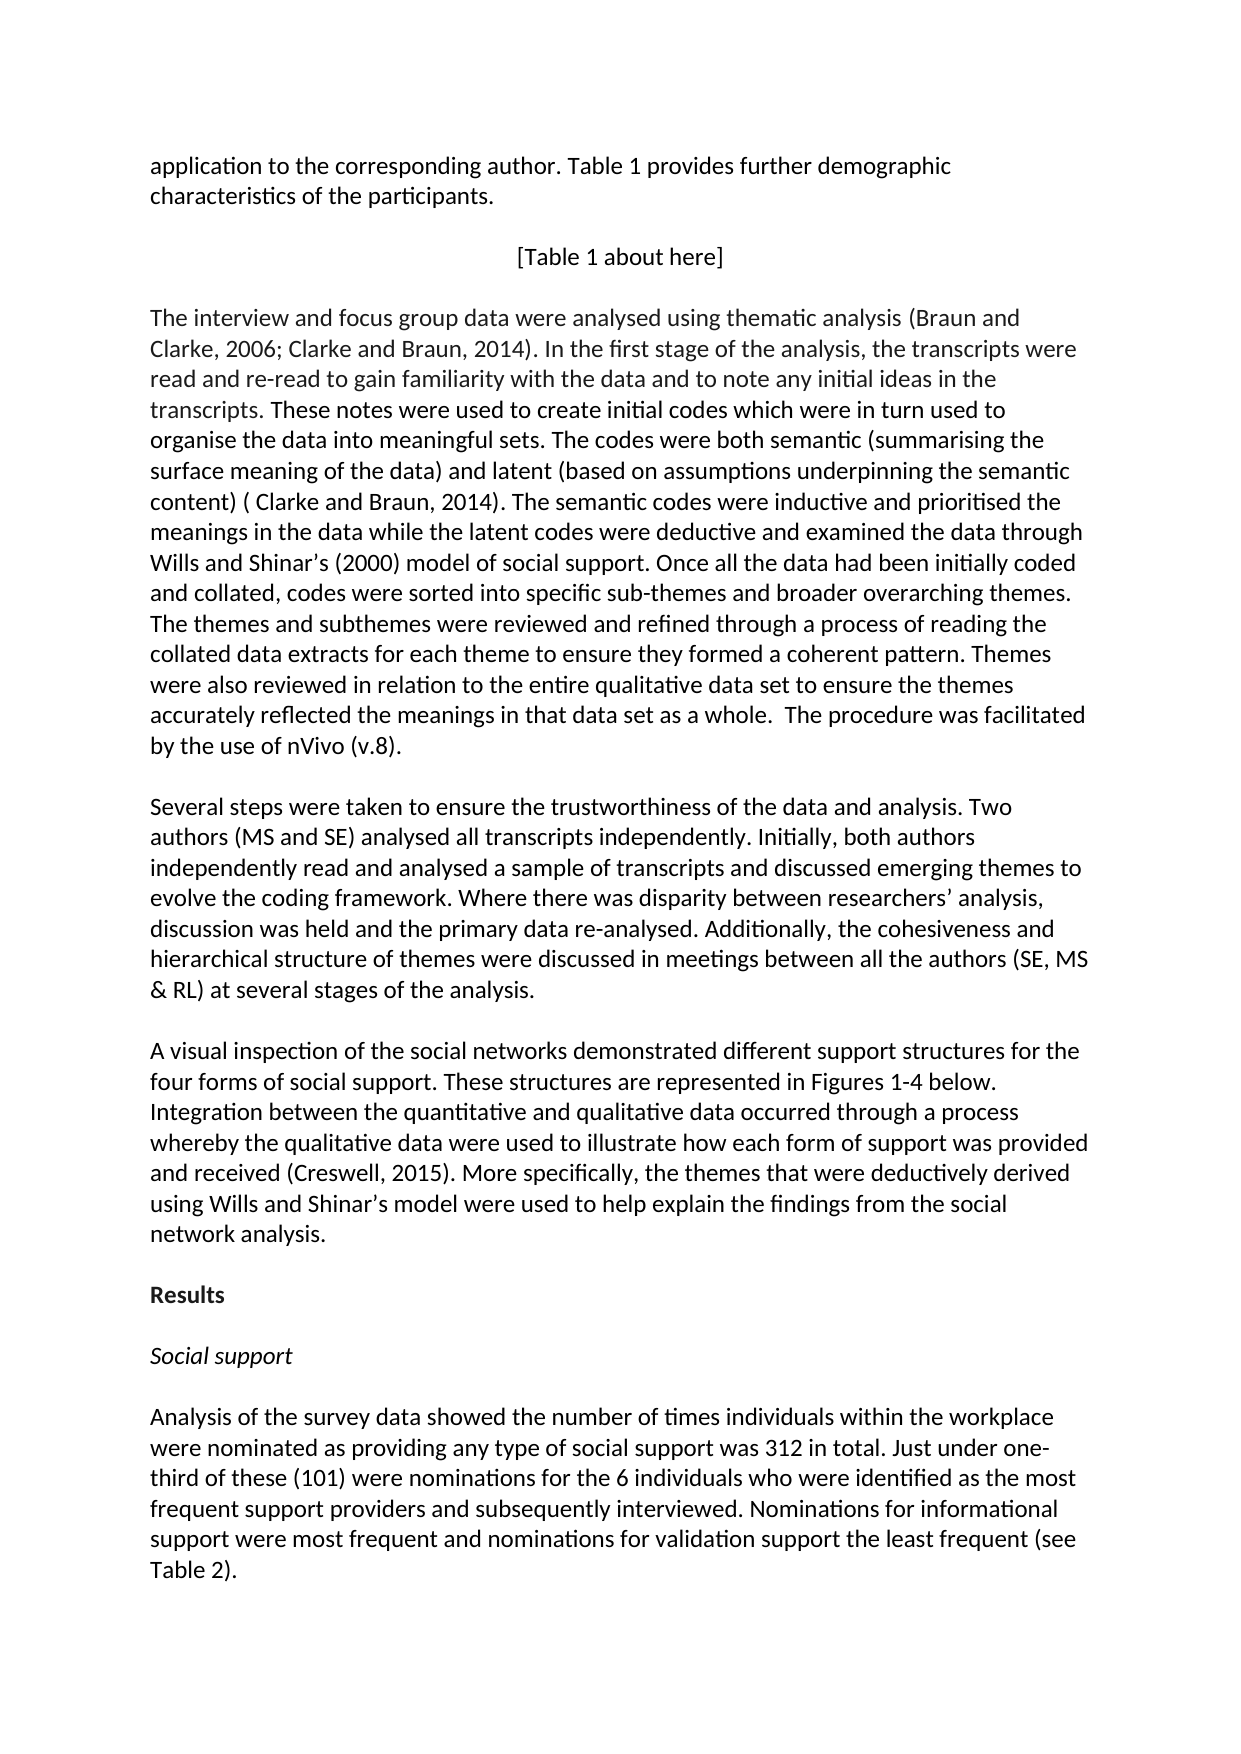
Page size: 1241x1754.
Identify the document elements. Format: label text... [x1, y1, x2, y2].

text Results [150, 1279, 1090, 1310]
text [Table 1 about here] [150, 242, 1090, 272]
text The interview and focus group data were analysed using thematic analysis (Braun and Clarke, 2006; Clarke and Braun, 2014). In the first stage of the analysis, the transcripts were read and re-read to gain familiarity with the data and to note any initial ideas in the transcripts. These notes were used to create initial codes which were in turn used to organise the data into meaningful sets. The codes were both semantic (summarising the surface meaning of the data) and latent (based on assumptions underpinning the semantic content) ( Clarke and Braun, 2014). The semantic codes were inductive and prioritised the meanings in the data while the latent codes were deductive and examined the data through Wills and Shinar’s (2000) model of social support. Once all the data had been initially coded and collated, codes were sorted into specific sub-themes and broader overarching themes. The themes and subthemes were reviewed and refined through a process of reading the collated data extracts for each theme to ensure they formed a coherent pattern. Themes were also reviewed in relation to the entire qualitative data set to ensure the themes accurately reflected the meanings in that data set as a whole. The procedure was facilitated by the use of nVivo (v.8). [150, 303, 1090, 760]
text A visual inspection of the social networks demonstrated different support structures for the four forms of social support. These structures are represented in Figures 1-4 below. Integration between the quantitative and qualitative data occurred through a process whereby the qualitative data were used to illustrate how each form of support was provided and received (Creswell, 2015). More specifically, the themes that were deductively derived using Wills and Shinar’s model were used to help explain the findings from the social network analysis. [150, 1035, 1090, 1249]
text Social support [150, 1340, 1090, 1371]
text Several steps were taken to ensure the trustworthiness of the data and analysis. Two authors (MS and SE) analysed all transcripts independently. Initially, both authors independently read and analysed a sample of transcripts and discussed emerging themes to evolve the coding framework. Where there was disparity between researchers’ analysis, discussion was held and the primary data re-analysed. Additionally, the cohesiveness and hierarchical structure of themes were discussed in meetings between all the authors (SE, MS & RL) at several stages of the analysis. [150, 791, 1090, 1004]
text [150, 150, 1090, 211]
text Analysis of the survey data showed the number of times individuals within the workplace were nominated as providing any type of social support was 312 in total. Just under one-third of these (101) were nominations for the 6 individuals who were identified as the most frequent support providers and subsequently interviewed. Nominations for informational support were most frequent and nominations for validation support the least frequent (see Table 2). [150, 1401, 1090, 1584]
